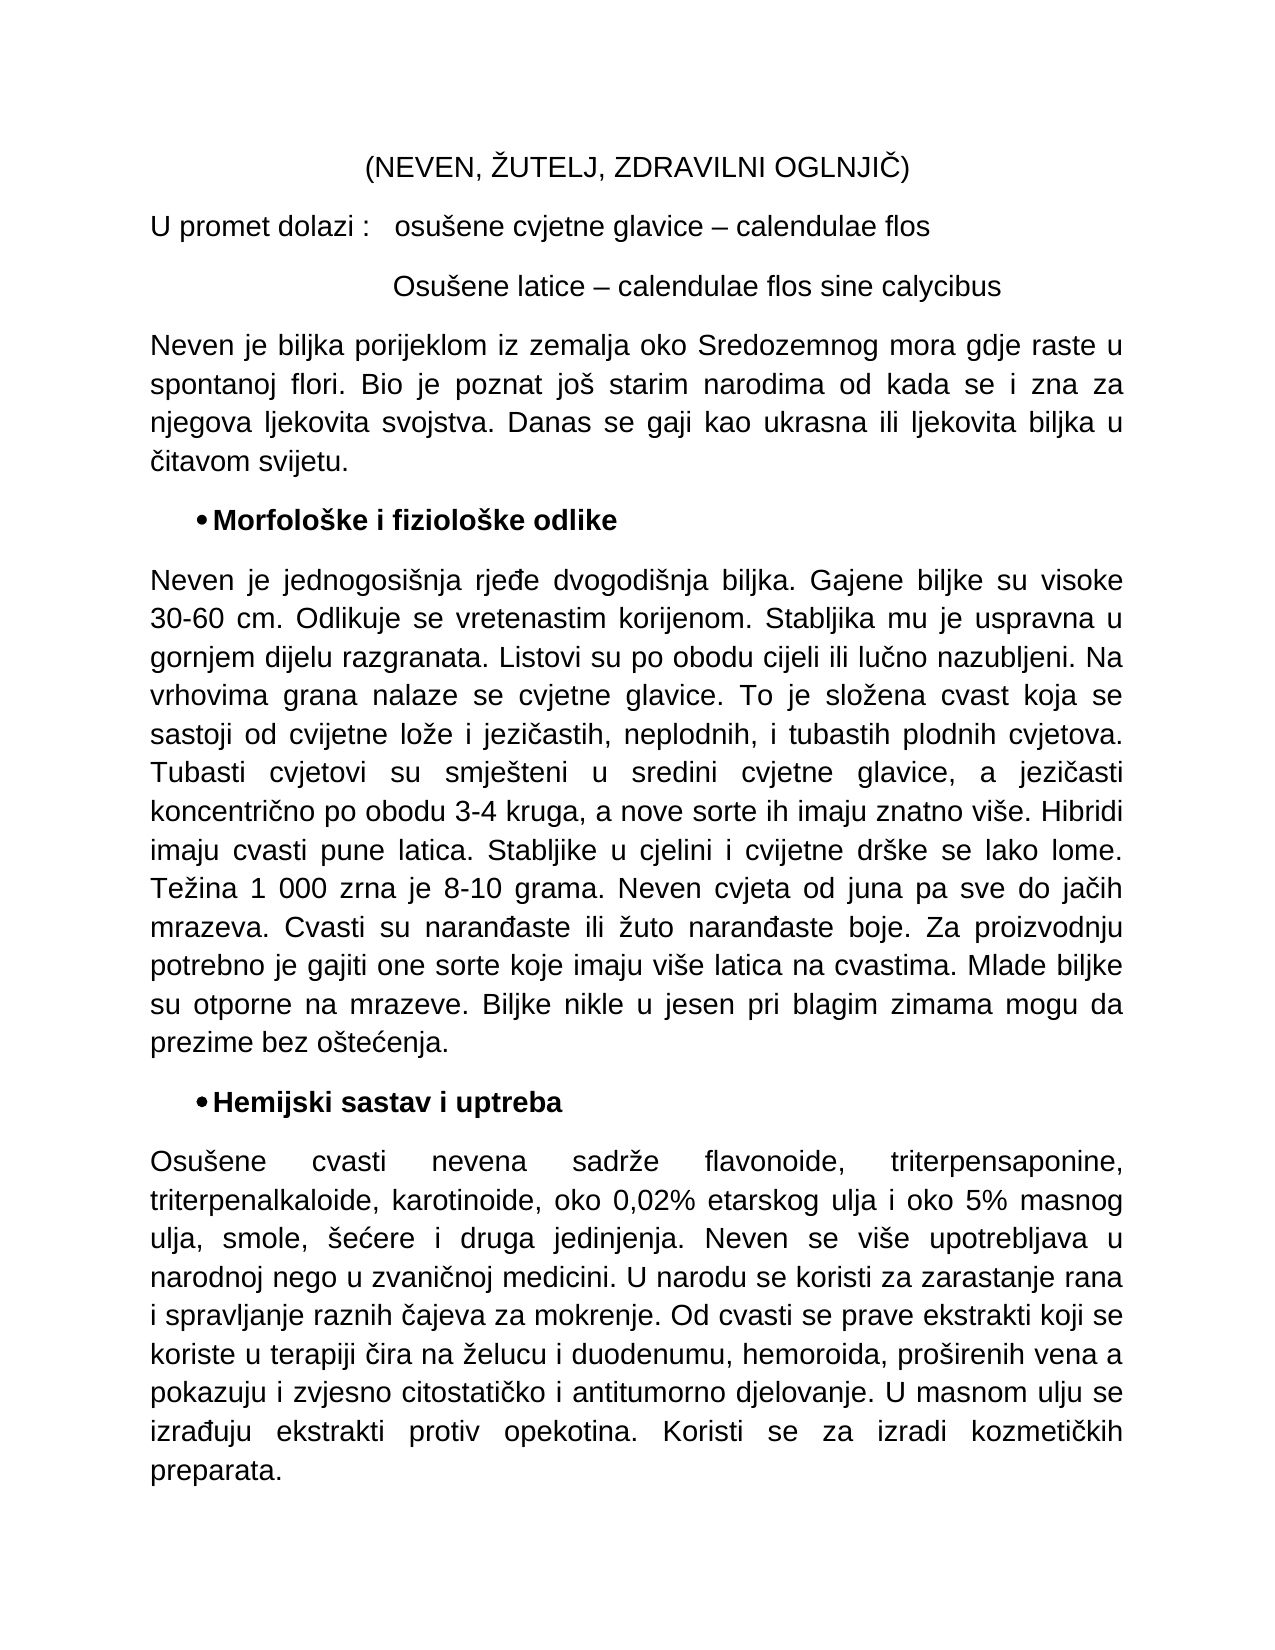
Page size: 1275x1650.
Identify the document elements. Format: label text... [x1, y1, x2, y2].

list Morfološke i fiziološke odlike [197, 503, 1125, 537]
text U promet dolazi : osušene cvjetne glavice – calendulae flos [150, 209, 1125, 243]
list Hemijski sastav i uptreba [197, 1084, 1125, 1118]
text Neven je biljka porijeklom iz zemalja oko Sredozemnog mora gdje raste u spontanoj flori. Bio je poznat još starim narodima od kada se i zna za njegova ljekovita svojstva. Danas se gaji kao ukrasna ili ljekovita biljka u čitavom svijetu. [150, 328, 1125, 477]
text (NEVEN, ŽUTELJ, ZDRAVILNI OGLNJIČ) [150, 150, 1125, 183]
text Neven je jednogosišnja rjeđe dvogodišnja biljka. Gajene biljke su visoke 30-60 cm. Odlikuje se vretenastim korijenom. Stabljika mu je uspravna u gornjem dijelu razgranata. Listovi su po obodu cijeli ili lučno nazubljeni. Na vrhovima grana nalaze se cvjetne glavice. To je složena cvast koja se sastoji od cvijetne lože i jezičastih, neplodnih, i tubastih plodnih cvjetova. Tubasti cvjetovi su smješteni u sredini cvjetne glavice, a jezičasti koncentrično po obodu 3-4 kruga, a nove sorte ih imaju znatno više. Hibridi imaju cvasti pune latica. Stabljike u cjelini i cvijetne drške se lako lome. Težina 1 000 zrna je 8-10 grama. Neven cvjeta od juna pa sve do jačih mrazeva. Cvasti su naranđaste ili žuto naranđaste boje. Za proizvodnju potrebno je gajiti one sorte koje imaju više latica na cvastima. Mlade biljke su otporne na mrazeve. Biljke nikle u jesen pri blagim zimama mogu da prezime bez oštećenja. [150, 563, 1125, 1059]
text Osušene latice – calendulae flos sine calycibus [150, 269, 1125, 302]
text Osušene cvasti nevena sadrže flavonoide, triterpensaponine, triterpenalkaloide, karotinoide, oko 0,02% etarskog ulja i oko 5% masnog ulja, smole, šećere i druga jedinjenja. Neven se više upotrebljava u narodnoj nego u zvaničnoj medicini. U narodu se koristi za zarastanje rana i spravljanje raznih čajeva za mokrenje. Od cvasti se prave ekstrakti koji se koriste u terapiji čira na želucu i duodenumu, hemoroida, proširenih vena a pokazuju i zvjesno citostatičko i antitumorno djelovanje. U masnom ulju se izrađuju ekstrakti protiv opekotina. Koristi se za izradi kozmetičkih preparata. [150, 1144, 1125, 1486]
